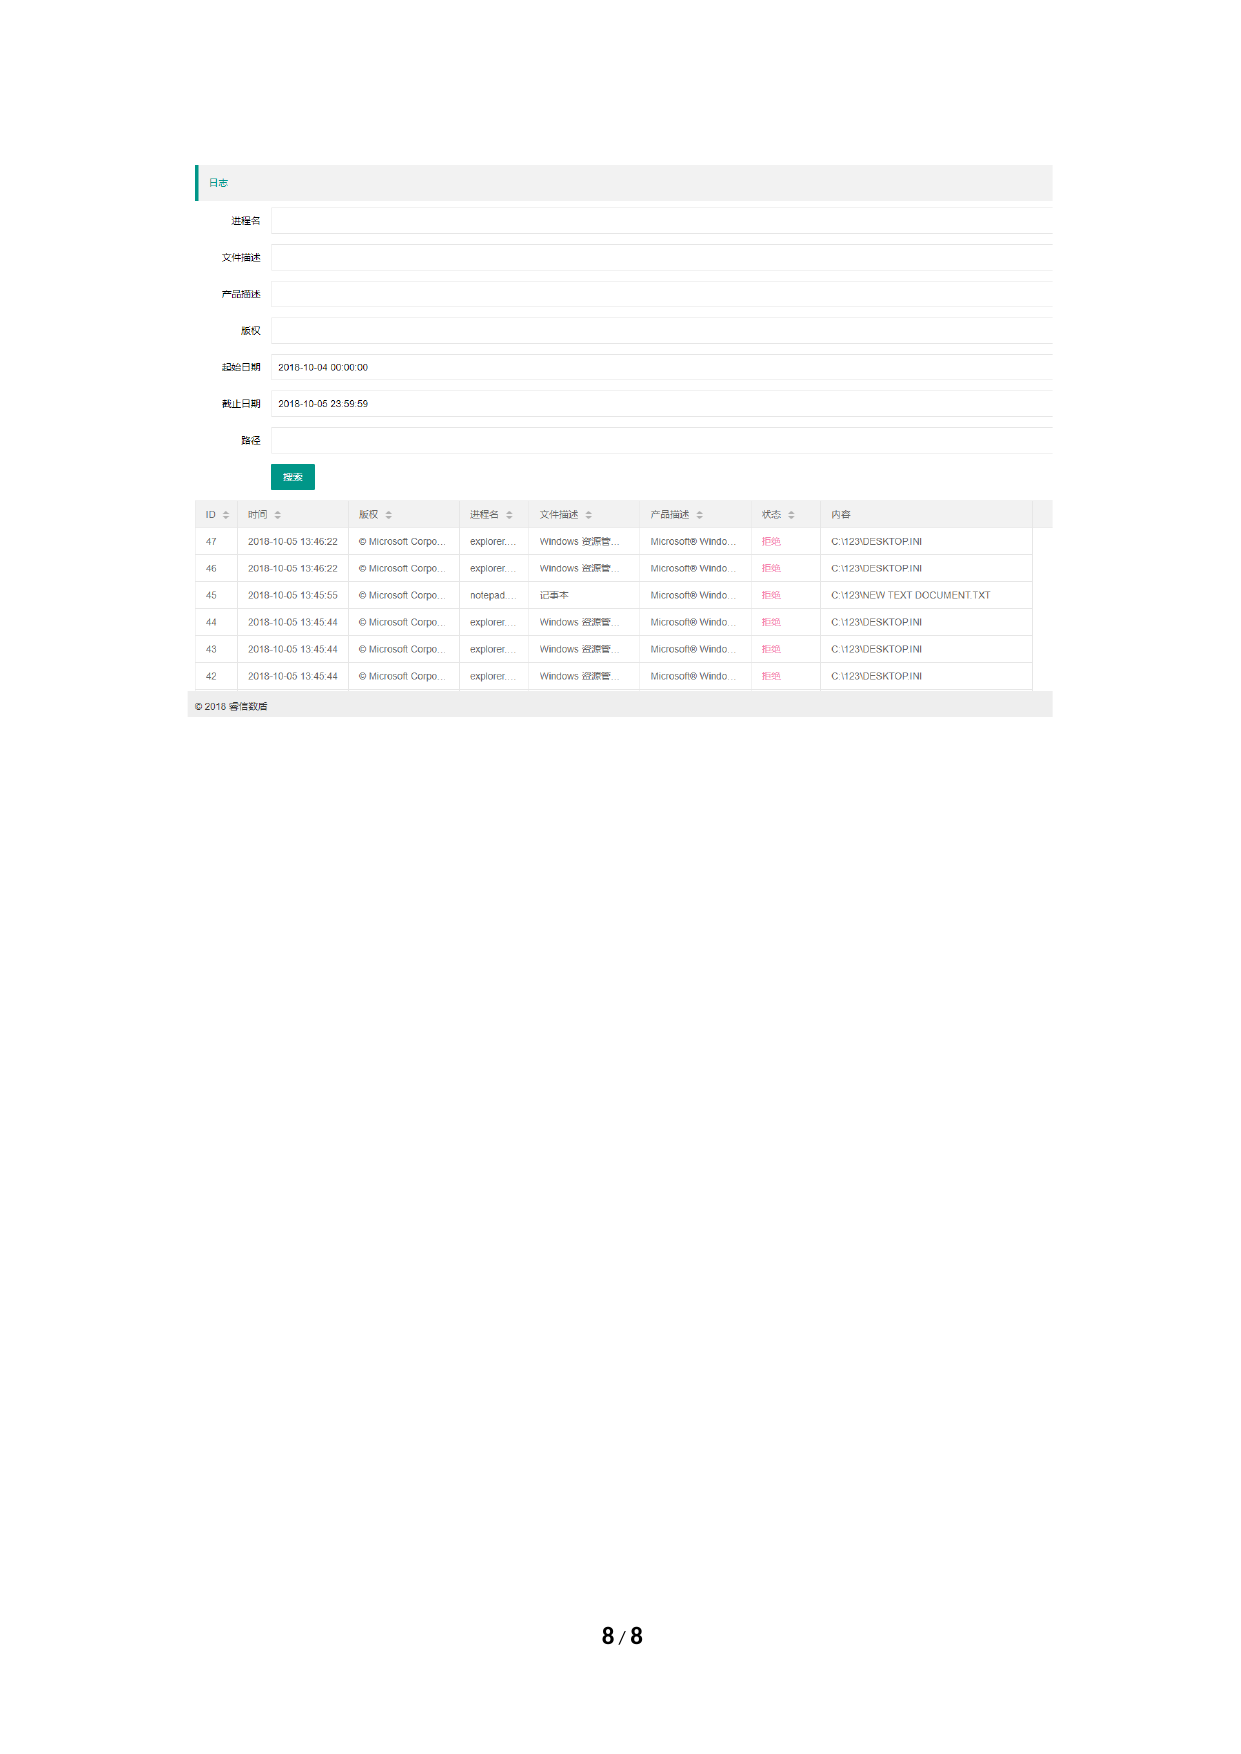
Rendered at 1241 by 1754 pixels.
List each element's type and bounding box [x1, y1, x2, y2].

picture [187, 162, 1053, 717]
